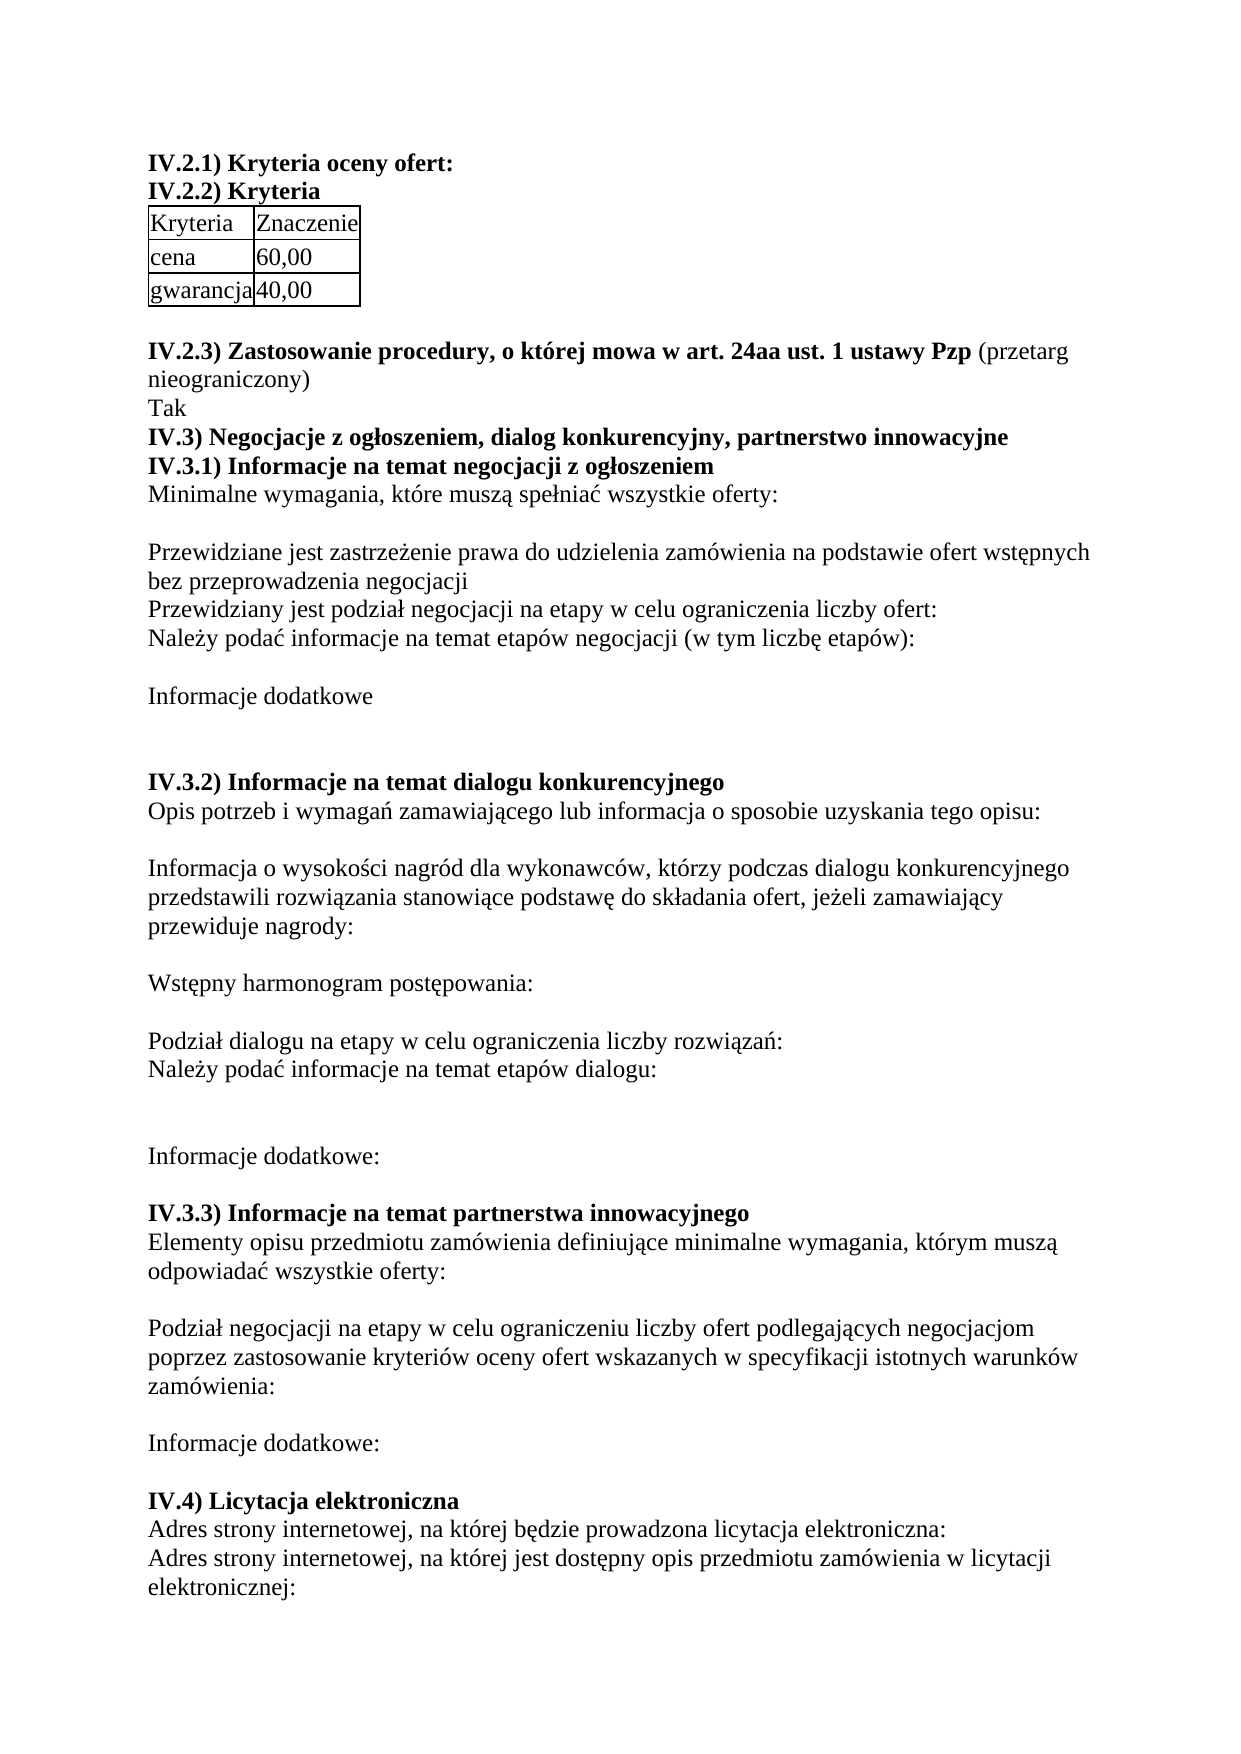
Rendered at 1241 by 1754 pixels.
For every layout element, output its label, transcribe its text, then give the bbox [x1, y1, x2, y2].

table_cell 40,00 [255, 274, 359, 305]
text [148, 148, 1093, 205]
table_header Znaczenie [255, 207, 359, 238]
table_cell 60,00 [255, 240, 359, 272]
table_cell gwarancja [149, 274, 253, 305]
text Adres strony internetowej, na której jest dostępny opis przedmiotu zamówienia w licytacji elektronicznej: [148, 1543, 1093, 1601]
text IV.2.3) Zastosowanie procedury, o której mowa w art. 24aa ust. 1 ustawy Pzp (przetarg nieograniczony) Tak IV.3) Negocjacje z ogłoszeniem, dialog konkurencyjny, partnerstwo innowacyjne IV.3.1) Informacje na temat negocjacji z ogłoszeniem Minimalne wymagania, które muszą spełniać wszystkie oferty: Przewidziane jest zastrzeżenie prawa do udzielenia zamówienia na podstawie ofert wstępnych bez przeprowadzenia negocjacji Przewidziany jest podział negocjacji na etapy w celu ograniczenia liczby ofert: Należy podać informacje na temat etapów negocjacji (w tym liczbę etapów): Informacje dodatkowe IV.3.2) Informacje na temat dialogu konkurencyjnego Opis potrzeb i wymagań zamawiającego lub informacja o sposobie uzyskania tego opisu: Informacja o wysokości nagród dla wykonawców, którzy podczas dialogu konkurencyjnego przedstawili rozwiązania stanowiące podstawę do składania ofert, jeżeli zamawiający przewiduje nagrody: Wstępny harmonogram postępowania: Podział dialogu na etapy w celu ograniczenia liczby rozwiązań: Należy podać informacje na temat etapów dialogu: Informacje dodatkowe: IV.3.3) Informacje na temat partnerstwa innowacyjnego Elementy opisu przedmiotu zamówienia definiujące minimalne wymagania, którym muszą odpowiadać wszystkie oferty: Podział negocjacji na etapy w celu ograniczeniu liczby ofert podlegających negocjacjom poprzez zastosowanie kryteriów oceny ofert wskazanych w specyfikacji istotnych warunków zamówienia: Informacje dodatkowe: IV.4) Licytacja elektroniczna Adres strony internetowej, na której będzie prowadzona licytacja elektroniczna: [148, 307, 1093, 1543]
table_header Kryteria [149, 207, 253, 238]
table_cell cena [149, 240, 253, 272]
